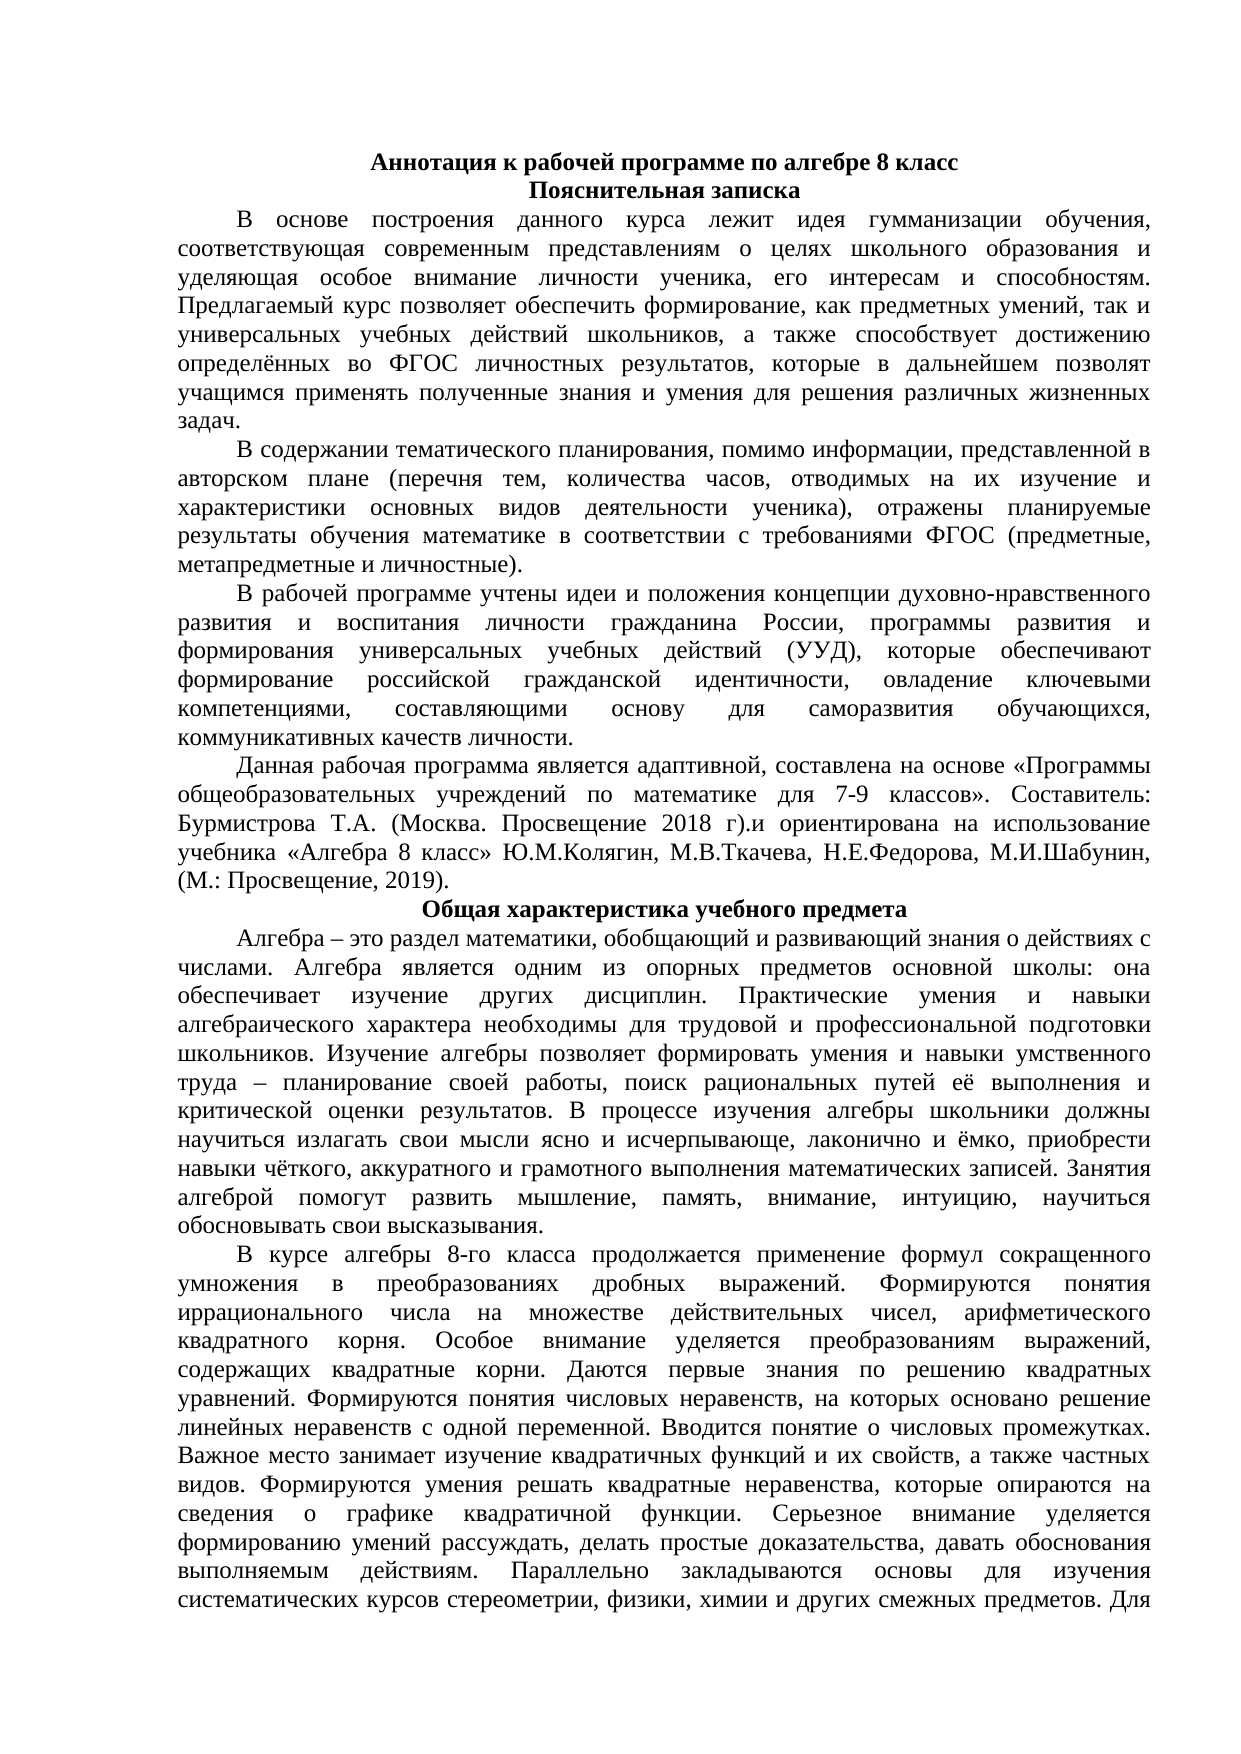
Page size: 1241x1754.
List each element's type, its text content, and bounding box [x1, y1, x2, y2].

text В основе построения данного курса лежит идея гумманизации обучения, соответствующая современным представлениям о целях школьного образования и уделяющая особое внимание личности ученика, его интересам и способностям. Предлагаемый курс позволяет обеспечить формирование, как предметных умений, так и универсальных учебных действий школьников, а также способствует достижению определённых во ФГОС личностных результатов, которые в дальнейшем позволят учащимся применять полученные знания и умения для решения различных жизненных задач. [177, 204, 1152, 434]
text В рабочей программе учтены идеи и положения концепции духовно-нравственного развития и воспитания личности гражданина России, программы развития и формирования универсальных учебных действий (УУД), которые обеспечивают формирование российской гражданской идентичности, овладение ключевыми компетенциями, составляющими основу для саморазвития обучающихся, коммуникативных качеств личности. [177, 578, 1152, 751]
text Пояснительная записка [177, 176, 1152, 204]
text Данная рабочая программа является адаптивной, составлена на основе «Программы общеобразовательных учреждений по математике для 7-9 классов». Составитель: Бурмистрова Т.А. (Москва. Просвещение 2018 г).и ориентирована на использование учебника «Алгебра 8 класс» Ю.М.Колягин, М.В.Ткачева, Н.Е.Федорова, М.И.Шабунин, (М.: Просвещение, 2019). [177, 751, 1152, 894]
text Алгебра – это раздел математики, обобщающий и развивающий знания о действиях с числами. Алгебра является одним из опорных предметов основной школы: она обеспечивает изучение других дисциплин. Практические умения и навыки алгебраического характера необходимы для трудовой и профессиональной подготовки школьников. Изучение алгебры позволяет формировать умения и навыки умственного труда – планирование своей работы, поиск рациональных путей её выполнения и критической оценки результатов. В процессе изучения алгебры школьники должны научиться излагать свои мысли ясно и исчерпывающе, лаконично и ёмко, приобрести навыки чёткого, аккуратного и грамотного выполнения математических записей. Занятия алгеброй помогут развить мышление, память, внимание, интуицию, научиться обосновывать свои высказывания. [177, 923, 1152, 1239]
text Общая характеристика учебного предмета [177, 894, 1152, 923]
text Аннотация к рабочей программе по алгебре 8 класс [177, 147, 1152, 176]
text В содержании тематического планирования, помимо информации, представленной в авторском плане (перечня тем, количества часов, отводимых на их изучение и характеристики основных видов деятельности ученика), отражены планируемые результаты обучения математике в соответствии с требованиями ФГОС (предметные, метапредметные и личностные). [177, 434, 1152, 578]
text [177, 1239, 1152, 1613]
